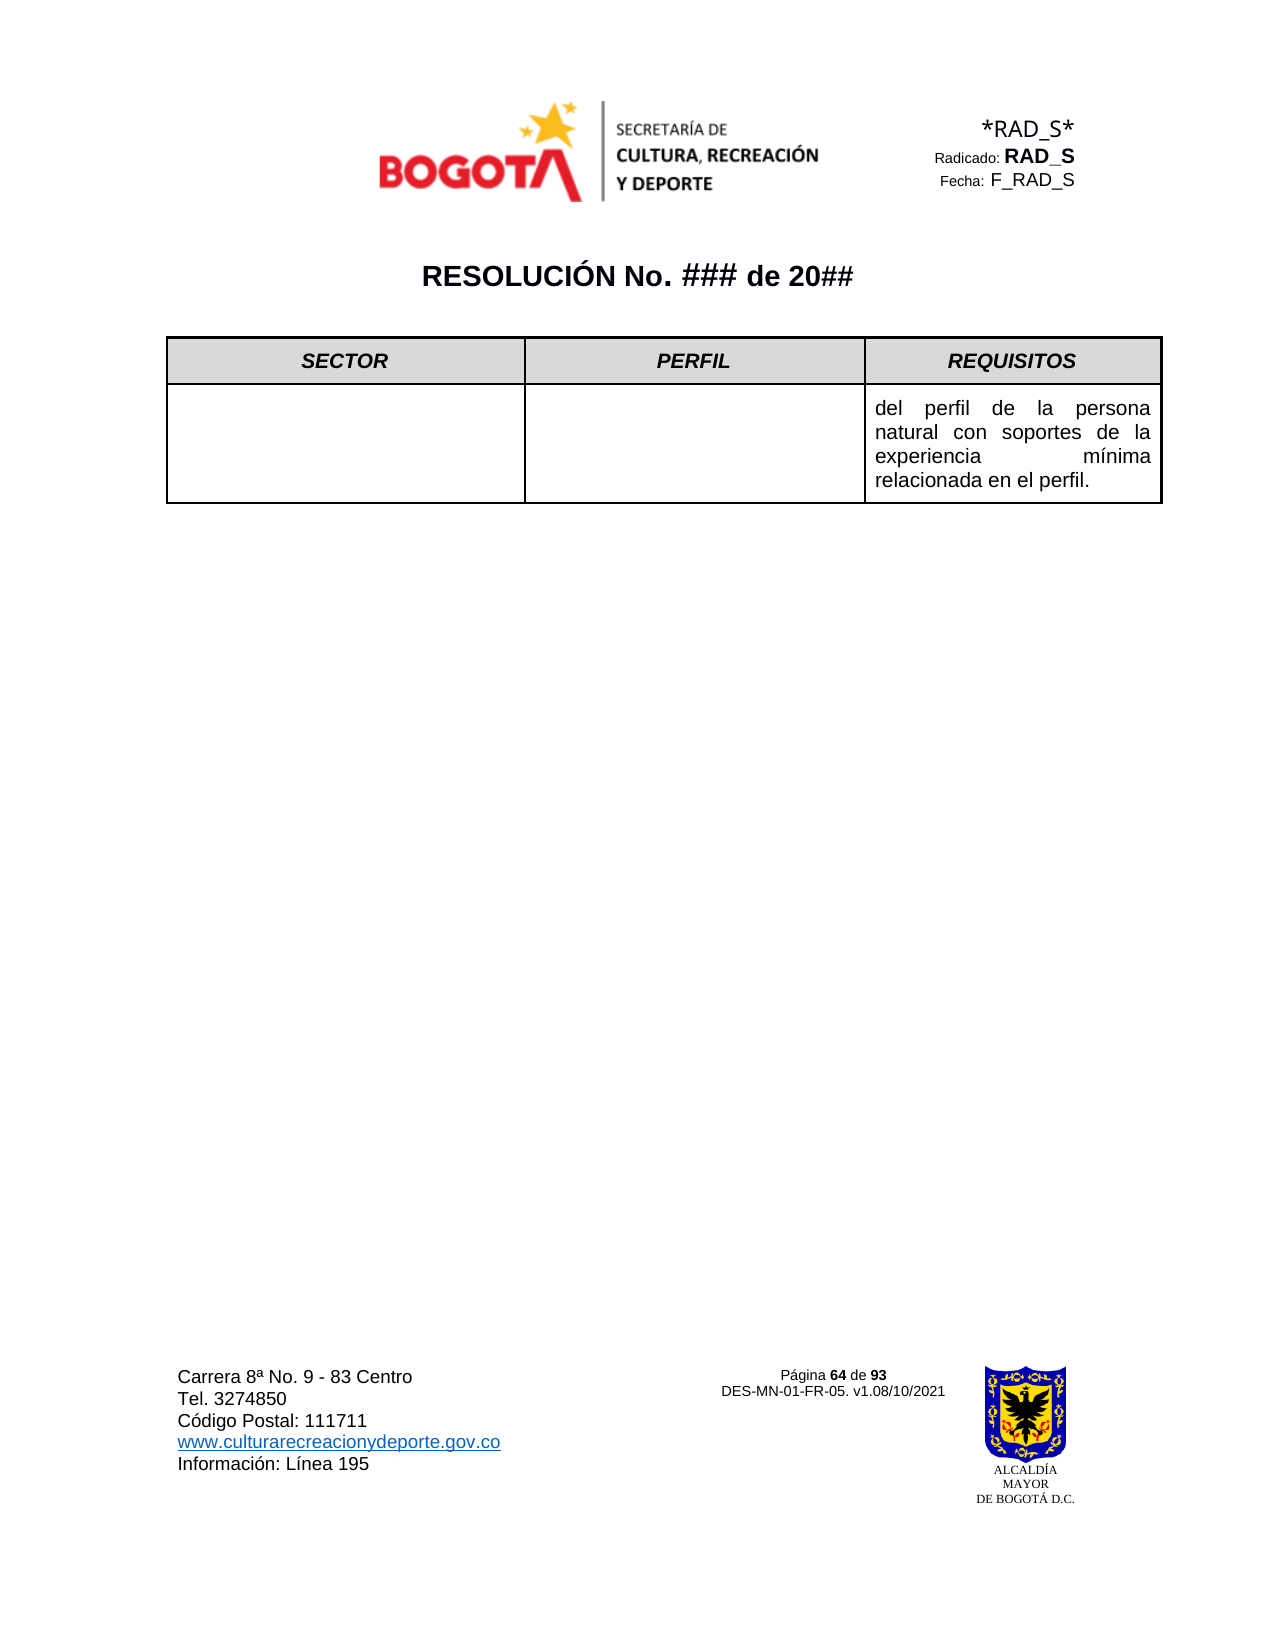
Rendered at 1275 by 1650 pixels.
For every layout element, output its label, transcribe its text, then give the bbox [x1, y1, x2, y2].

table_header PERFIL [526, 339, 864, 383]
table_cell Persona natural: Formato del perfil de la persona natural con soportes de la experiencia mínima relacionada en el perfil. [866, 385, 1160, 502]
table_header REQUISITOS [866, 339, 1160, 383]
picture [379, 101, 819, 202]
table_header SECTOR [168, 339, 524, 383]
picture [985, 1366, 1066, 1463]
